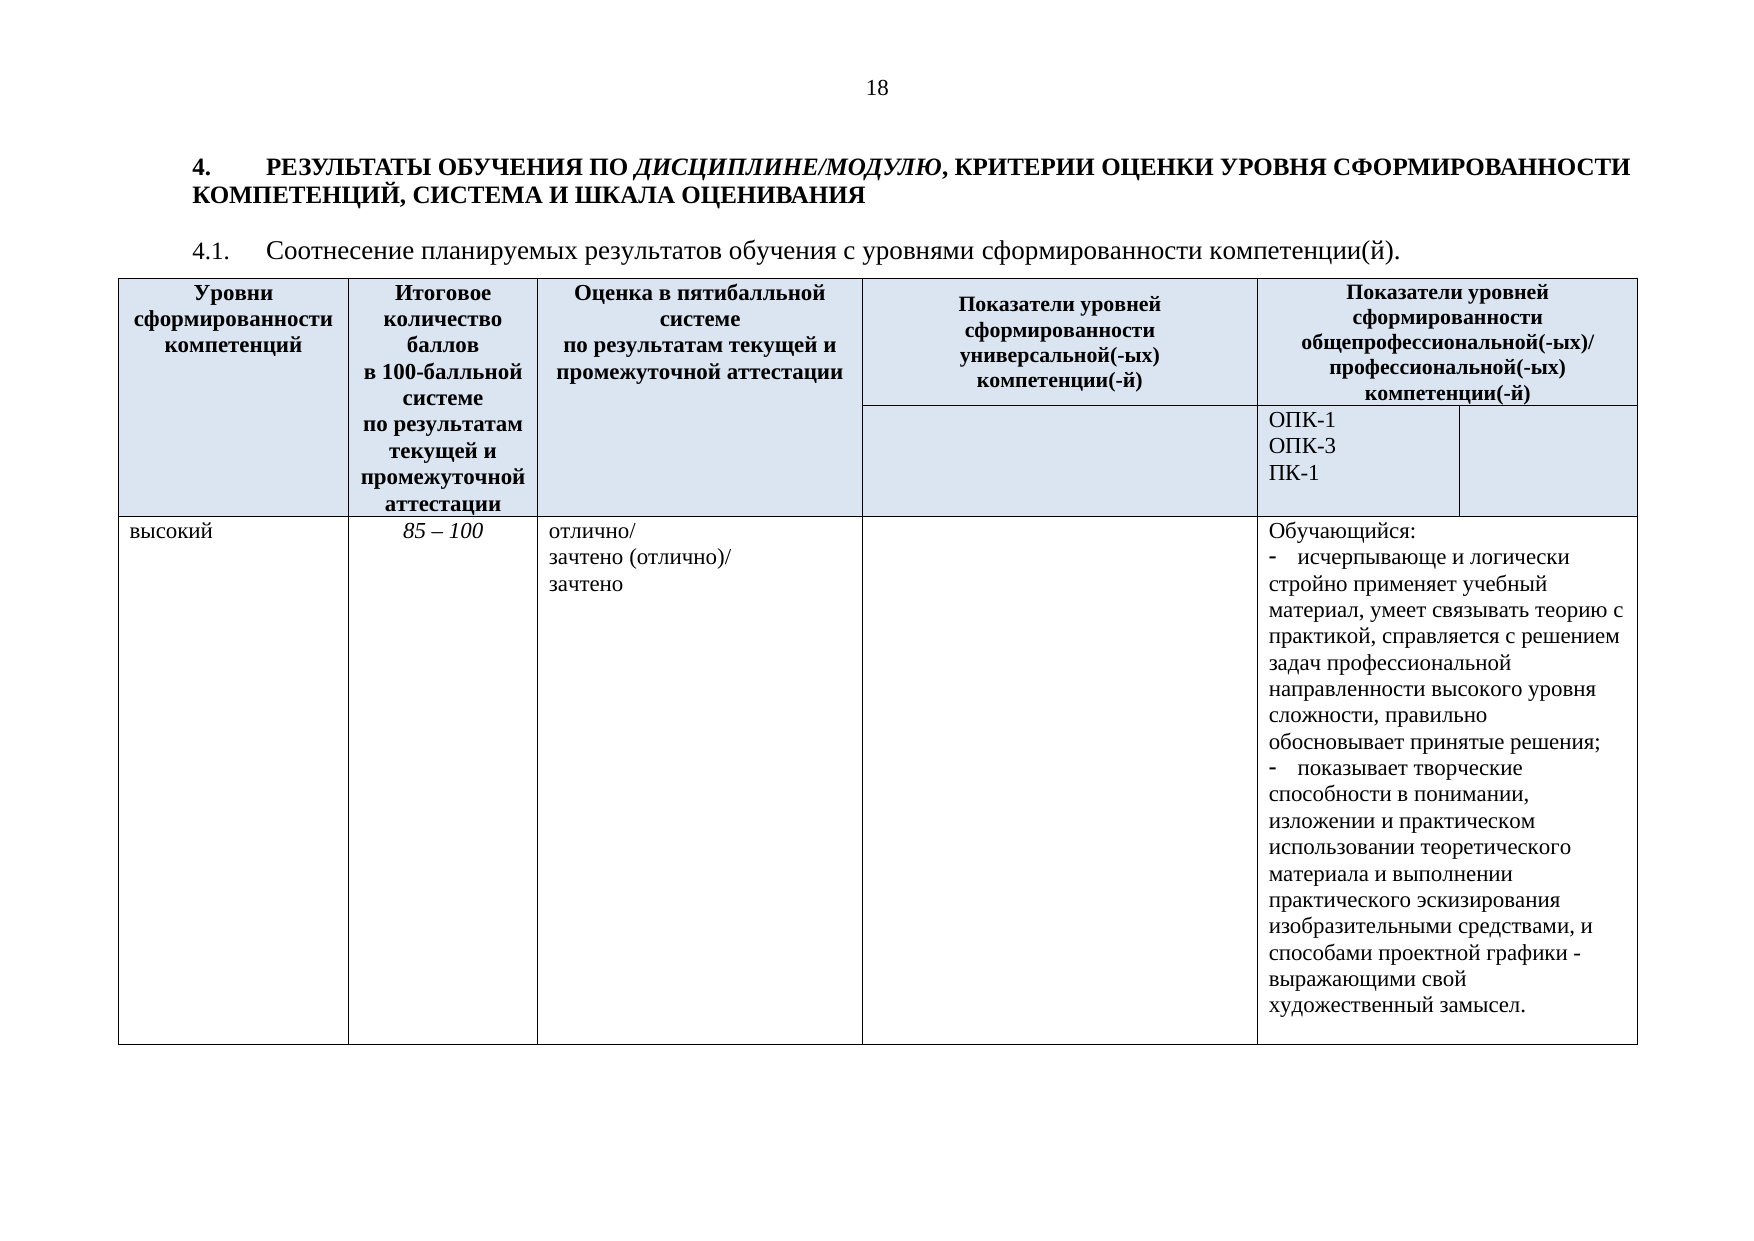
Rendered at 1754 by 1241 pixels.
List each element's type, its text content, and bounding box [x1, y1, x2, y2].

table_cell [1460, 406, 1637, 516]
table_header Итоговое количество баллов в 100-балльной системе по результатам текущей и промежуточной аттестации [349, 279, 537, 516]
table_cell 85 – 100 [349, 517, 537, 1044]
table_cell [1258, 517, 1637, 1044]
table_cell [538, 517, 862, 1044]
table_cell высокий [119, 517, 348, 1044]
table_header Уровни сформированности компетенций [119, 279, 348, 516]
subtitle РЕЗУЛЬТАТЫ ОБУЧЕНИЯ ПО ДИСЦИПЛИНЕ/МОДУЛЮ, КРИТЕРИИ ОЦЕНКИ УРОВНЯ СФОРМИРОВАННОСТИ КОМПЕТЕНЦИЙ, СИСТЕМА И ШКАЛА ОЦЕНИВАНИЯ [192, 152, 1636, 209]
table_header Оценка в пятибалльной системе по результатам текущей и промежуточной аттестации [538, 279, 862, 516]
table_header Показатели уровней сформированности общепрофессиональной(-ых)/ профессиональной(-ых) компетенции(-й) [1258, 279, 1637, 405]
table_header Показатели уровней сформированности универсальной(-ых) компетенции(-й) [863, 279, 1257, 405]
table_cell ОПК-1 ОПК-3 ПК-1 [1258, 406, 1459, 516]
table_cell [863, 517, 1257, 1044]
subtitle Соотнесение планируемых результатов обучения с уровнями сформированности компетенции(й). [192, 234, 1636, 265]
table_cell [863, 406, 1257, 516]
